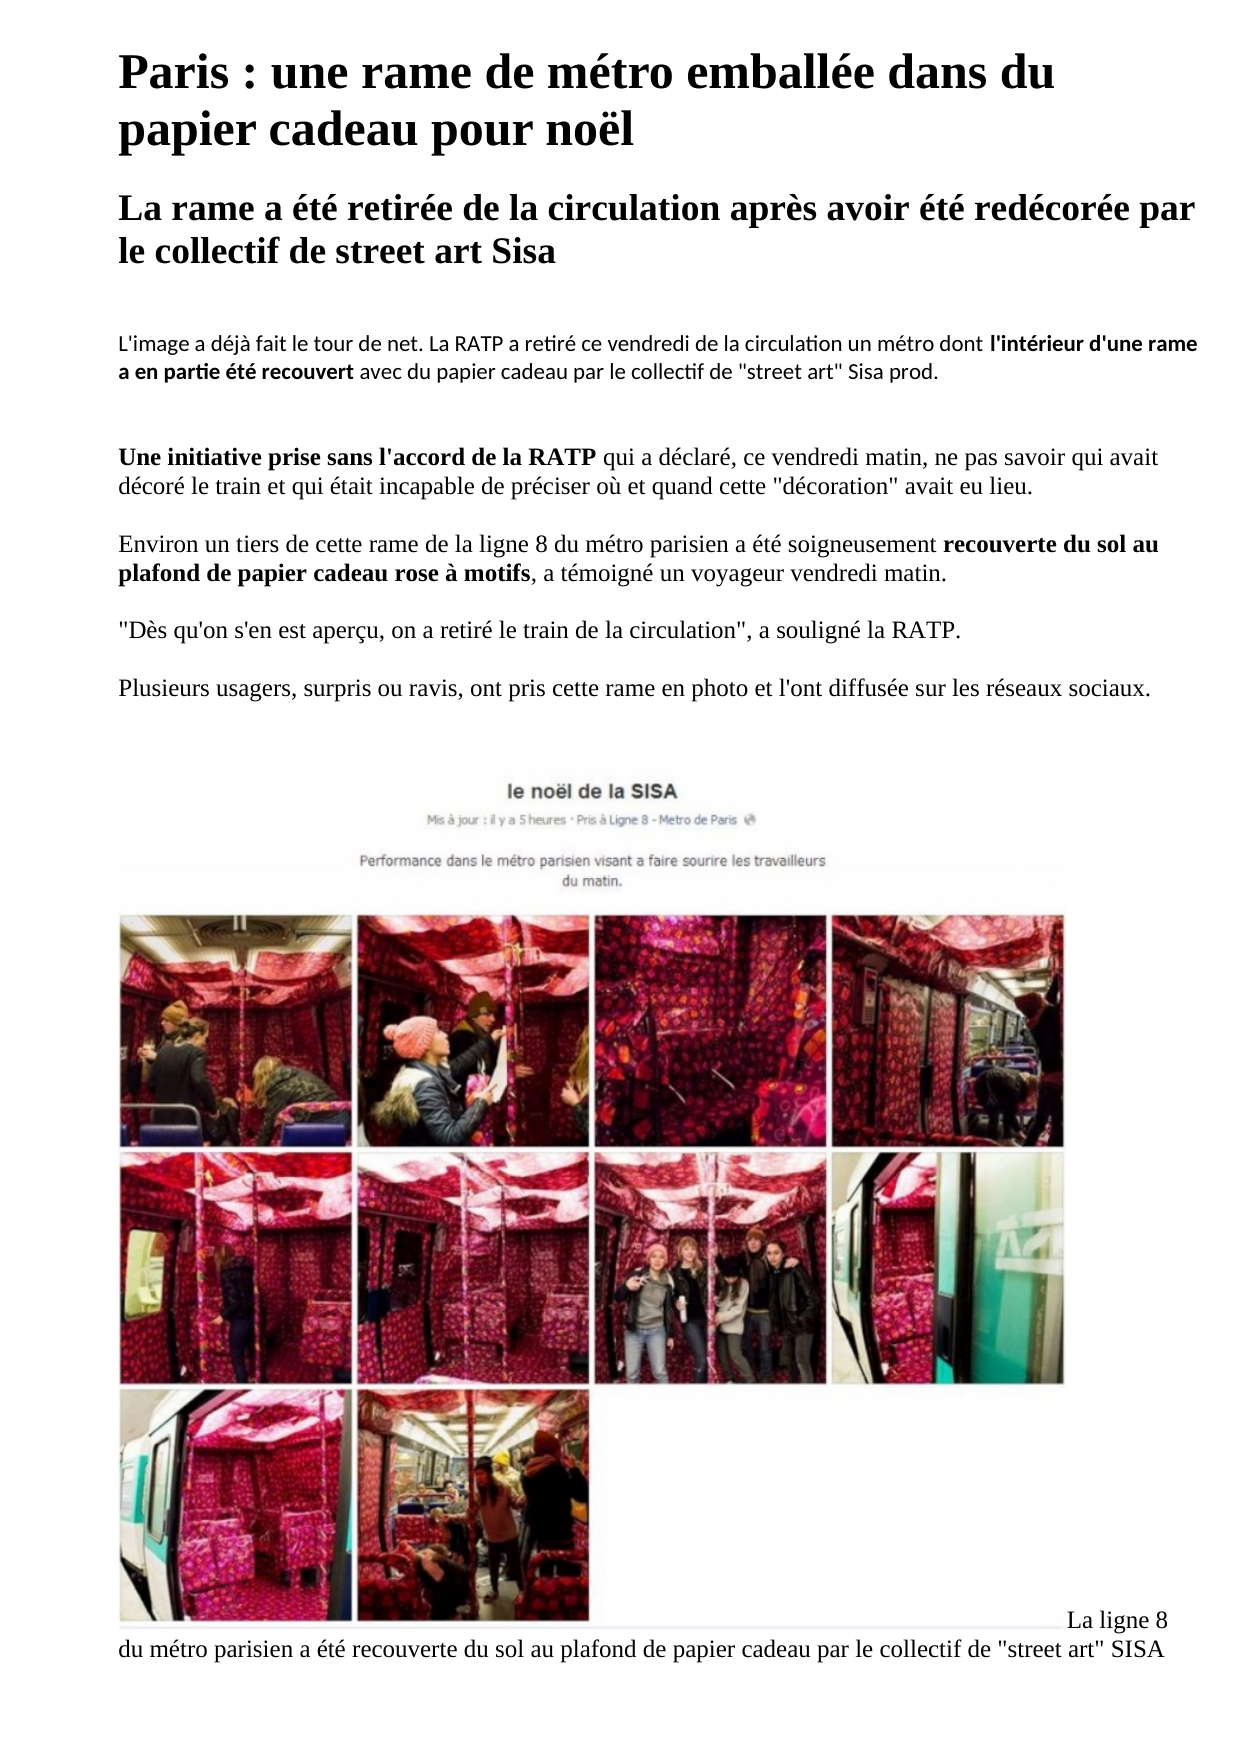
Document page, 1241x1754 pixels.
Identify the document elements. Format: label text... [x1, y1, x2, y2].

text Une initiative prise sans l'accord de la RATP qui a déclaré, ce vendredi matin, ne pas savoir qui avait décoré le train et qui était incapable de préciser où et quand cette "décoration" avait eu lieu. [118, 442, 1199, 500]
text "Dès qu'on s'en est aperçu, on a retiré le train de la circulation", a souligné la RATP. [118, 616, 1199, 644]
text La rame a été retirée de la circulation après avoir été redécorée par le collectif de street art Sisa [118, 186, 1199, 272]
text Plusieurs usagers, surpris ou ravis, ont pris cette rame en photo et l'ont diffusée sur les réseaux sociaux. [118, 673, 1199, 702]
text L'image a déjà fait le tour de net. La RATP a retiré ce vendredi de la circulation un métro dont l'intérieur d'une rame a en partie été recouvert avec du papier cadeau par le collectif de "street art" Sisa prod. [118, 329, 1199, 385]
text Paris : une rame de métro emballée dans du papier cadeau pour noël [118, 41, 1199, 156]
picture [118, 731, 1067, 1629]
text Environ un tiers de cette rame de la ligne 8 du métro parisien a été soigneusement recouverte du sol au plafond de papier cadeau rose à motifs, a témoigné un voyageur vendredi matin. [118, 529, 1199, 586]
